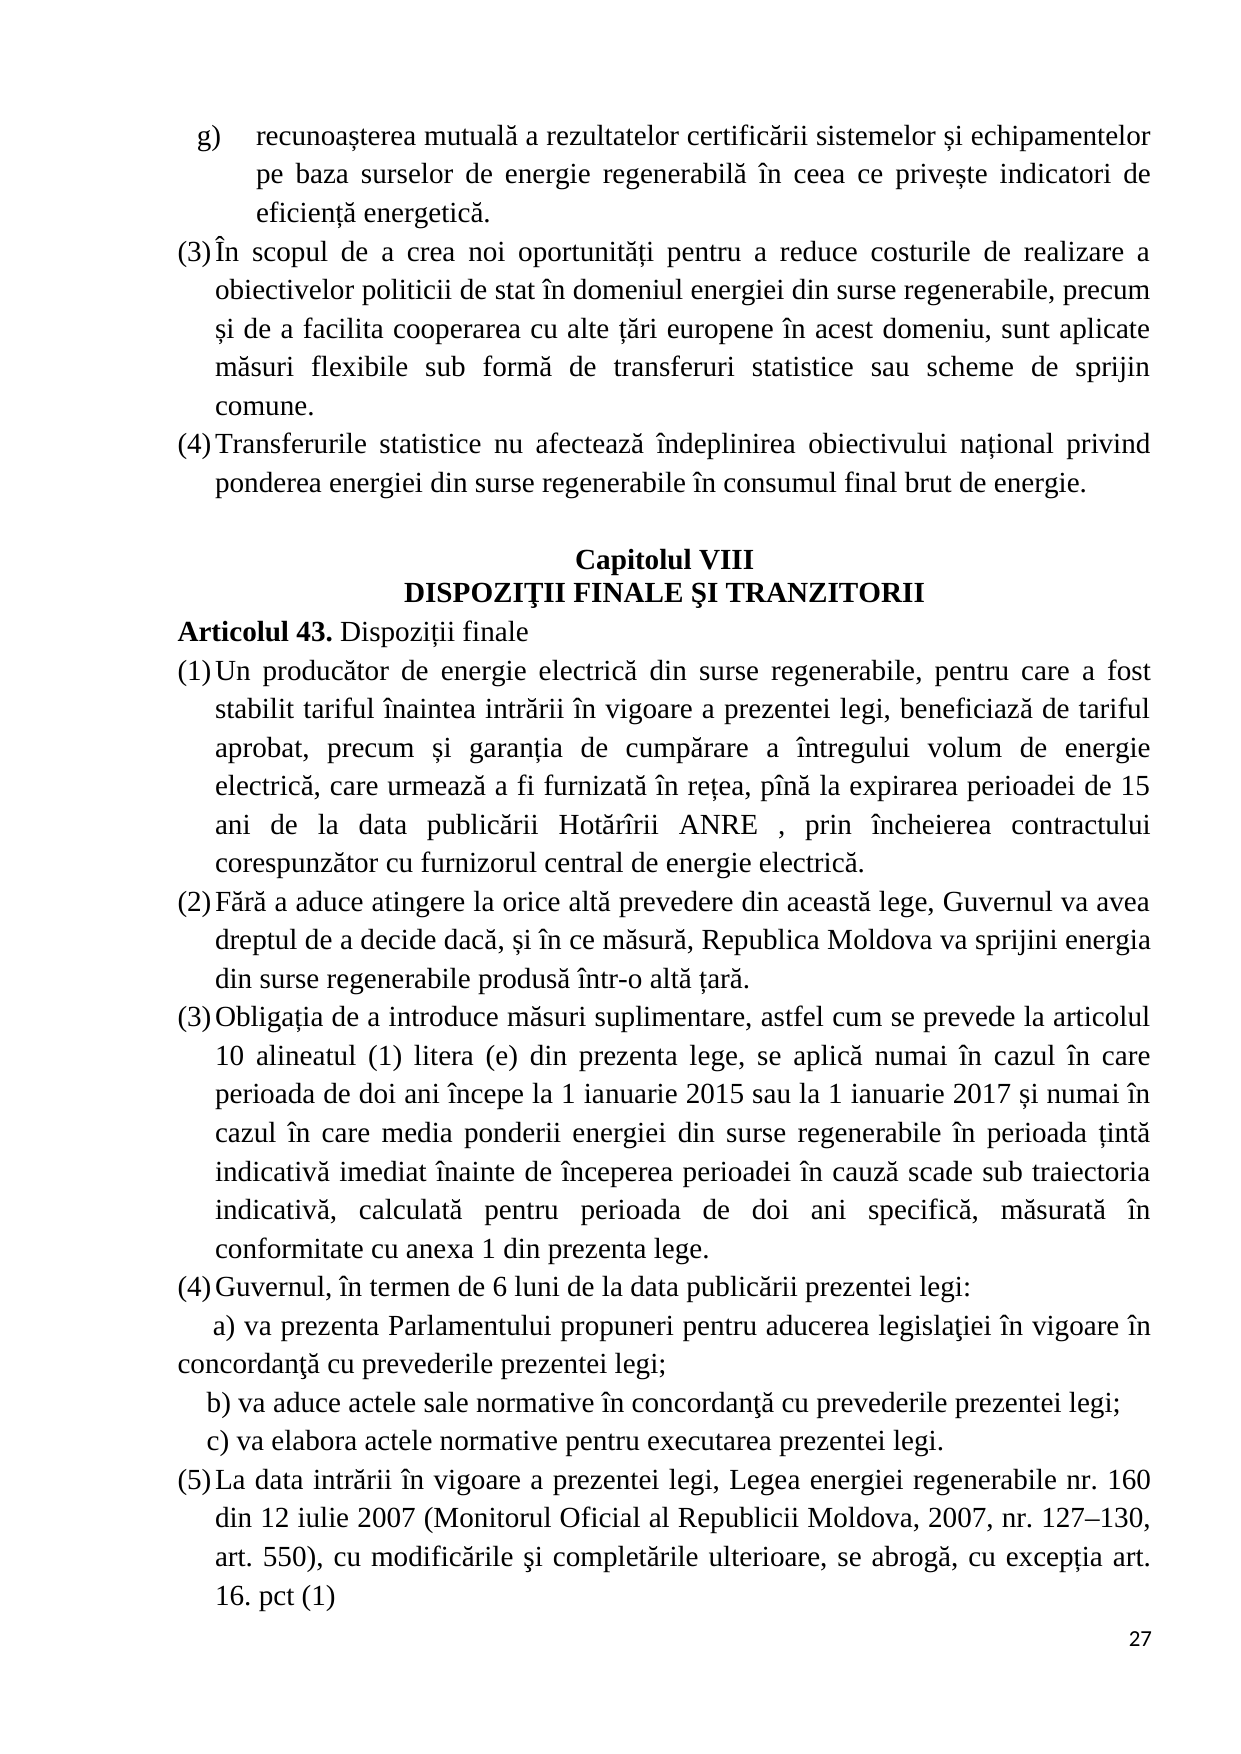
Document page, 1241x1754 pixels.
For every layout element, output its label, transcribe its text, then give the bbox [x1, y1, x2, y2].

list Transferurile statistice nu afectează îndeplinirea obiectivului național privind ponderea energiei din surse regenerabile în consumul final brut de energie. [177, 426, 1152, 498]
text a) va prezenta Parlamentului propuneri pentru aducerea legislaţiei în vigoare în concordanţă cu prevederile prezentei legi; [177, 1308, 1152, 1380]
text Capitolul VIII [177, 542, 1152, 576]
text Articolul 43. Dispoziții finale [177, 614, 1152, 648]
list recunoașterea mutuală a rezultatelor certificării sistemelor și echipamentelor pe baza surselor de energie regenerabilă în ceea ce privește indicatori de eficiență energetică. [197, 118, 1152, 229]
list Guvernul, în termen de 6 luni de la data publicării prezentei legi: [177, 1269, 1152, 1303]
list Fără a aduce atingere la orice altă prevedere din această lege, Guvernul va avea dreptul de a decide dacă, și în ce măsură, Republica Moldova va sprijini energia din surse regenerabile produsă într-o altă țară. [177, 884, 1152, 994]
list Un producător de energie electrică din surse regenerabile, pentru care a fost stabilit tariful înaintea intrării în vigoare a prezentei legi, beneficiază de tariful aprobat, precum și garanția de cumpărare a întregului volum de energie electrică, care urmează a fi furnizată în rețea, pînă la expirarea perioadei de 15 ani de la data publicării Hotărîrii ANRE , prin încheierea contractului corespunzător cu furnizorul central de energie electrică. [177, 653, 1152, 879]
list În scopul de a crea noi oportunități pentru a reduce costurile de realizare a obiectivelor politicii de stat în domeniul energiei din surse regenerabile, precum și de a facilita cooperarea cu alte țări europene în acest domeniu, sunt aplicate măsuri flexibile sub formă de transferuri statistice sau scheme de sprijin comune. [177, 234, 1152, 421]
text b) va aduce actele sale normative în concordanţă cu prevederile prezentei legi; [177, 1385, 1152, 1418]
list Obligația de a introduce măsuri suplimentare, astfel cum se prevede la articolul 10 alineatul (1) litera (e) din prezenta lege, se aplică numai în cazul în care perioada de doi ani începe la 1 ianuarie 2015 sau la 1 ianuarie 2017 și numai în cazul în care media ponderii energiei din surse regenerabile în perioada țintă indicativă imediat înainte de începerea perioadei în cauză scade sub traiectoria indicativă, calculată pentru perioada de doi ani specifică, măsurată în conformitate cu anexa 1 din prezenta lege. [177, 999, 1152, 1264]
text DISPOZIŢII FINALE ŞI TRANZITORII [177, 576, 1152, 609]
list La data intrării în vigoare a prezentei legi, Legea energiei regenerabile nr. 160 din 12 iulie 2007 (Monitorul Oficial al Republicii Moldova, 2007, nr. 127–130, art. 550), cu modificările şi completările ulterioare, se abrogă, cu excepția art. 16. pct (1) [177, 1462, 1152, 1611]
text c) va elabora actele normative pentru executarea prezentei legi. [177, 1423, 1152, 1457]
